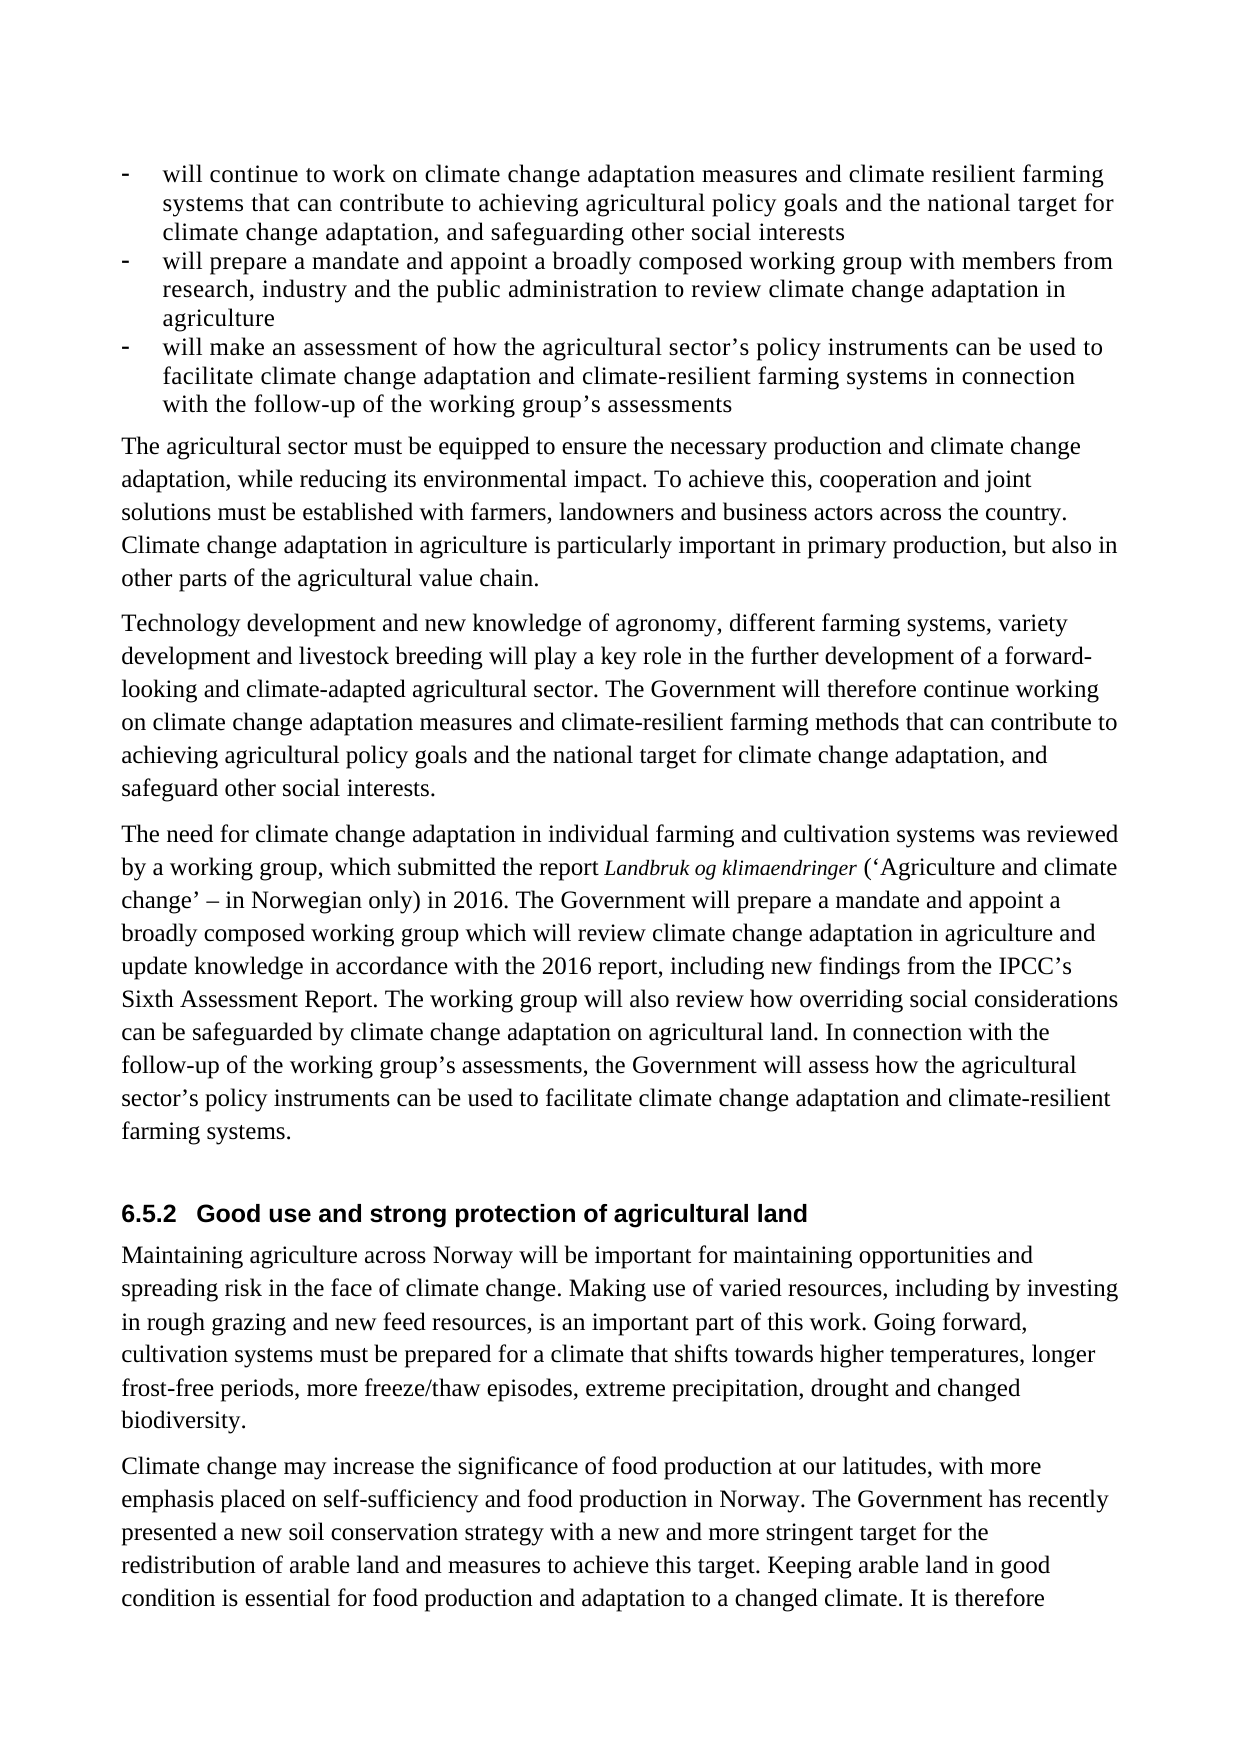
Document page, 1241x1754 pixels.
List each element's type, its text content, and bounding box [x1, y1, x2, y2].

list will continue to work on climate change adaptation measures and climate resilient farming systems that can contribute to achieving agricultural policy goals and the national target for climate change adaptation, and safeguarding other social interests [121, 159, 1119, 246]
list will prepare a mandate and appoint a broadly composed working group with members from research, industry and the public administration to review climate change adaptation in agriculture [121, 246, 1119, 332]
subtitle Good use and strong protection of agricultural land [121, 1199, 1119, 1228]
text The need for climate change adaptation in individual farming and cultivation systems was reviewed by a working group, which submitted the report Landbruk og klimaendringer (‘Agriculture and climate change’ – in Norwegian only) in 2016. The Government will prepare a mandate and appoint a broadly composed working group which will review climate change adaptation in agriculture and update knowledge in accordance with the 2016 report, including new findings from the IPCC’s Sixth Assessment Report. The working group will also review how overriding social considerations can be safeguarded by climate change adaptation on agricultural land. In connection with the follow-up of the working group’s assessments, the Government will assess how the agricultural sector’s policy instruments can be used to facilitate climate change adaptation and climate-resilient farming systems. [121, 819, 1119, 1145]
text The agricultural sector must be equipped to ensure the necessary production and climate change adaptation, while reducing its environmental impact. To achieve this, cooperation and joint solutions must be established with farmers, landowners and business actors across the country. Climate change adaptation in agriculture is particularly important in primary production, but also in other parts of the agricultural value chain. [121, 431, 1119, 592]
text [121, 1451, 1119, 1612]
list will make an assessment of how the agricultural sector’s policy instruments can be used to facilitate climate change adaptation and climate-resilient farming systems in connection with the follow-up of the working group’s assessments [121, 332, 1119, 418]
text Technology development and new knowledge of agronomy, different farming systems, variety development and livestock breeding will play a key role in the further development of a forward-looking and climate-adapted agricultural sector. The Government will therefore continue working on climate change adaptation measures and climate-resilient farming methods that can contribute to achieving agricultural policy goals and the national target for climate change adaptation, and safeguard other social interests. [121, 608, 1119, 802]
text Maintaining agriculture across Norway will be important for maintaining opportunities and spreading risk in the face of climate change. Making use of varied resources, including by investing in rough grazing and new feed resources, is an important part of this work. Going forward, cultivation systems must be prepared for a climate that shifts towards higher temperatures, longer frost-free periods, more freeze/thaw episodes, extreme precipitation, drought and changed biodiversity. [121, 1241, 1119, 1434]
